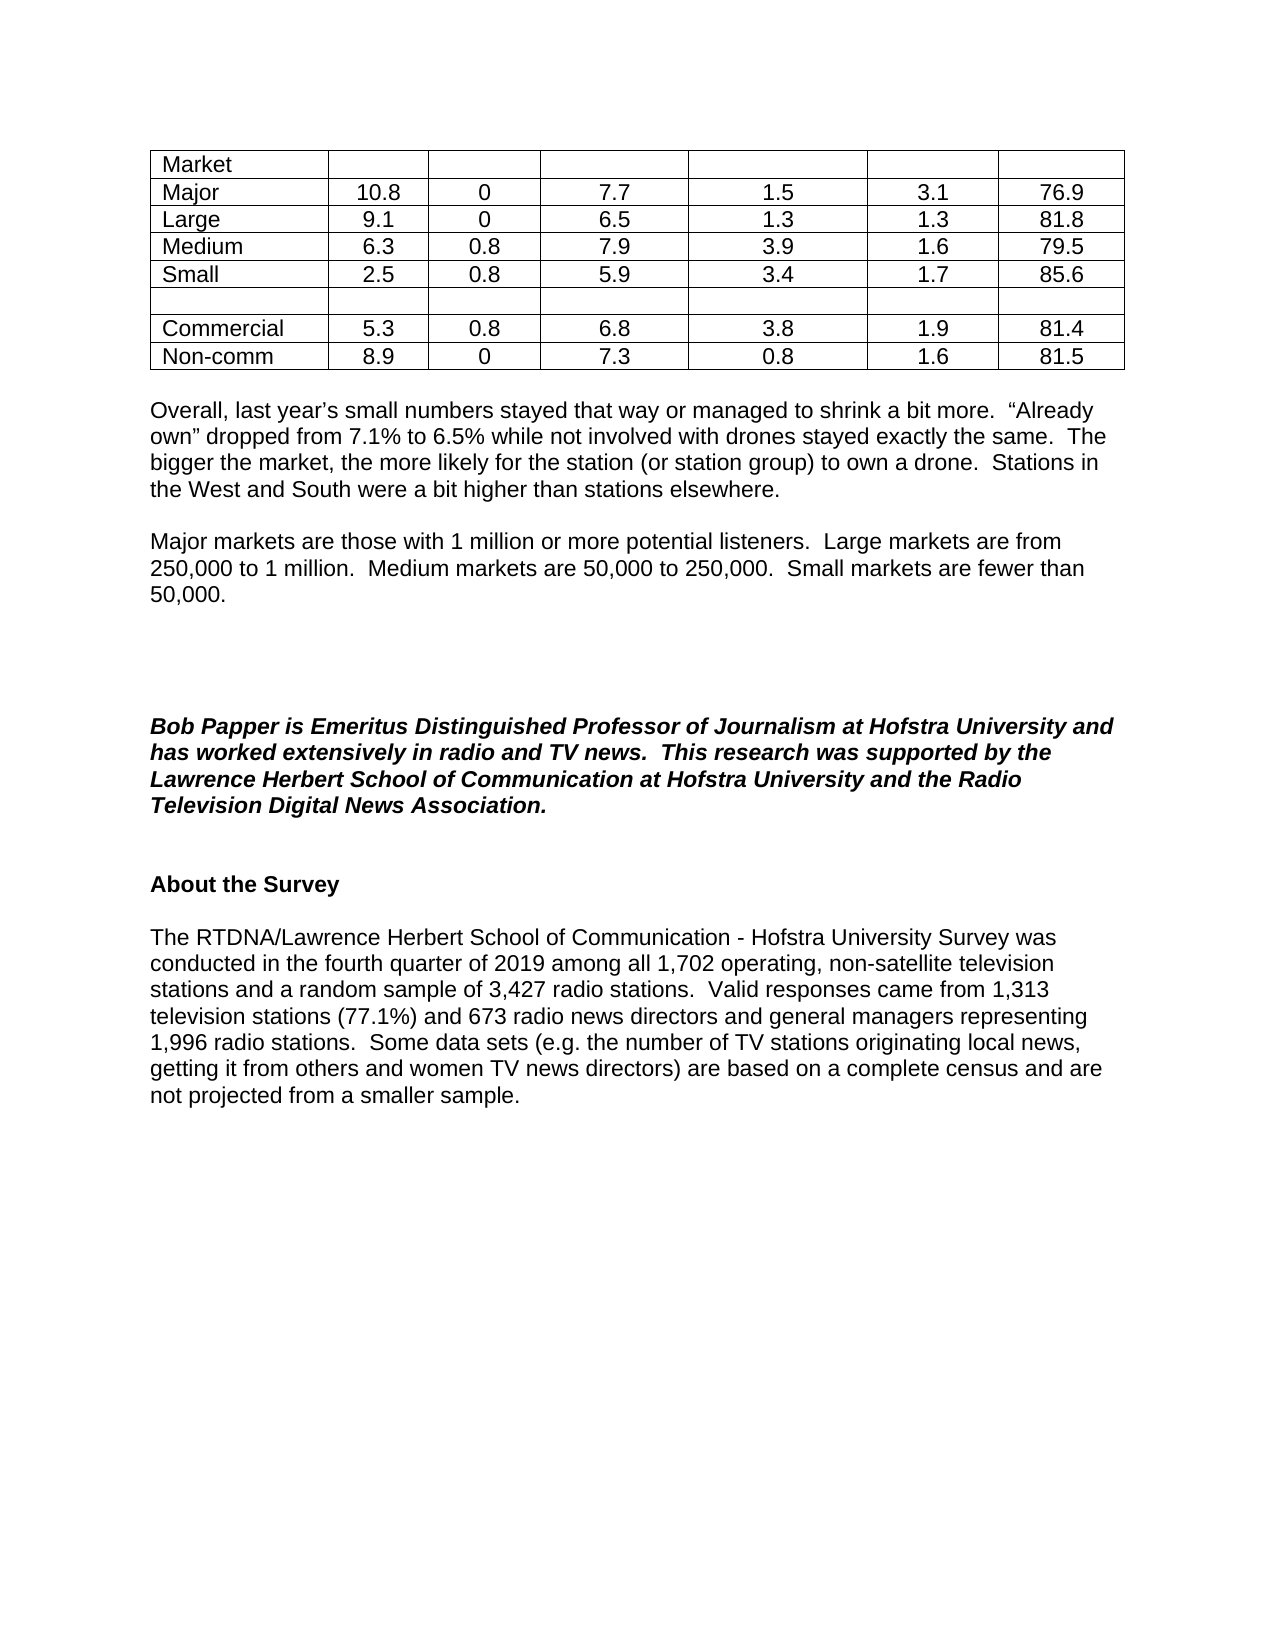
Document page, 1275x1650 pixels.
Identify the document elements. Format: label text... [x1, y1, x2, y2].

table_cell [868, 288, 998, 314]
table_cell 0.8 [689, 343, 867, 369]
table_cell [999, 288, 1124, 314]
table_cell 8.9 [329, 343, 428, 369]
table_cell 81.5 [999, 343, 1124, 369]
table_cell 1.5 [689, 179, 867, 205]
table_cell [329, 151, 428, 177]
table_cell 81.4 [999, 315, 1124, 342]
table_cell 5.3 [329, 315, 428, 342]
text Bob Papper is Emeritus Distinguished Professor of Journalism at Hofstra University and has worked extensively in radio and TV news. This research was supported by the Lawrence Herbert School of Communication at Hofstra University and the Radio Television Digital News Association. [150, 713, 1125, 818]
table_cell 6.8 [541, 315, 688, 342]
table_cell Medium [151, 233, 328, 259]
table_cell 1.9 [868, 315, 998, 342]
table_cell [541, 288, 688, 314]
table_cell 7.7 [541, 179, 688, 205]
table_cell 0.8 [429, 233, 540, 259]
table_cell [868, 151, 998, 177]
table_cell [429, 151, 540, 177]
table_cell Commercial [151, 315, 328, 342]
text Overall, last year’s small numbers stayed that way or managed to shrink a bit more. “Already own” dropped from 7.1% to 6.5% while not involved with drones stayed exactly the same. The bigger the market, the more likely for the station (or station group) to own a drone. Stations in the West and South were a bit higher than stations elsewhere. [150, 397, 1125, 502]
table_cell 0 [429, 343, 540, 369]
table_cell 3.9 [689, 233, 867, 259]
table_cell [999, 151, 1124, 177]
table_cell 0.8 [429, 315, 540, 342]
text Major markets are those with 1 million or more potential listeners. Large markets are from 250,000 to 1 million. Medium markets are 50,000 to 250,000. Small markets are fewer than 50,000. [150, 528, 1125, 607]
table_cell Major [151, 179, 328, 205]
table_cell [541, 151, 688, 177]
table_cell 79.5 [999, 233, 1124, 259]
table_cell 3.4 [689, 261, 867, 287]
table_cell 81.8 [999, 206, 1124, 232]
table_cell [689, 151, 867, 177]
table_cell 7.3 [541, 343, 688, 369]
text About the Survey [150, 871, 1125, 897]
table_cell 1.6 [868, 233, 998, 259]
table_cell Large [151, 206, 328, 232]
table_cell 10.8 [329, 179, 428, 205]
table_cell 85.6 [999, 261, 1124, 287]
table_cell [329, 288, 428, 314]
table_cell 6.5 [541, 206, 688, 232]
table_cell 3.8 [689, 315, 867, 342]
text The RTDNA/Lawrence Herbert School of Communication - Hofstra University Survey was conducted in the fourth quarter of 2019 among all 1,702 operating, non-satellite television stations and a random sample of 3,427 radio stations. Valid responses came from 1,313 television stations (77.1%) and 673 radio news directors and general managers representing 1,996 radio stations. Some data sets (e.g. the number of TV stations originating local news, getting it from others and women TV news directors) are based on a complete census and are not projected from a smaller sample. [150, 924, 1125, 1108]
table_cell 1.3 [868, 206, 998, 232]
table_cell 2.5 [329, 261, 428, 287]
table_cell 3.1 [868, 179, 998, 205]
table_cell [151, 288, 328, 314]
table_cell [429, 288, 540, 314]
table_cell 0 [429, 179, 540, 205]
table_cell 1.7 [868, 261, 998, 287]
table_cell 1.6 [868, 343, 998, 369]
table_cell 9.1 [329, 206, 428, 232]
table_cell Non-comm [151, 343, 328, 369]
table_cell 6.3 [329, 233, 428, 259]
table_cell 7.9 [541, 233, 688, 259]
table_cell Small [151, 261, 328, 287]
table_cell Market [151, 151, 328, 177]
table_cell 0.8 [429, 261, 540, 287]
table_cell [689, 288, 867, 314]
table_cell 76.9 [999, 179, 1124, 205]
table_cell 1.3 [689, 206, 867, 232]
table_cell 0 [429, 206, 540, 232]
table_cell 5.9 [541, 261, 688, 287]
